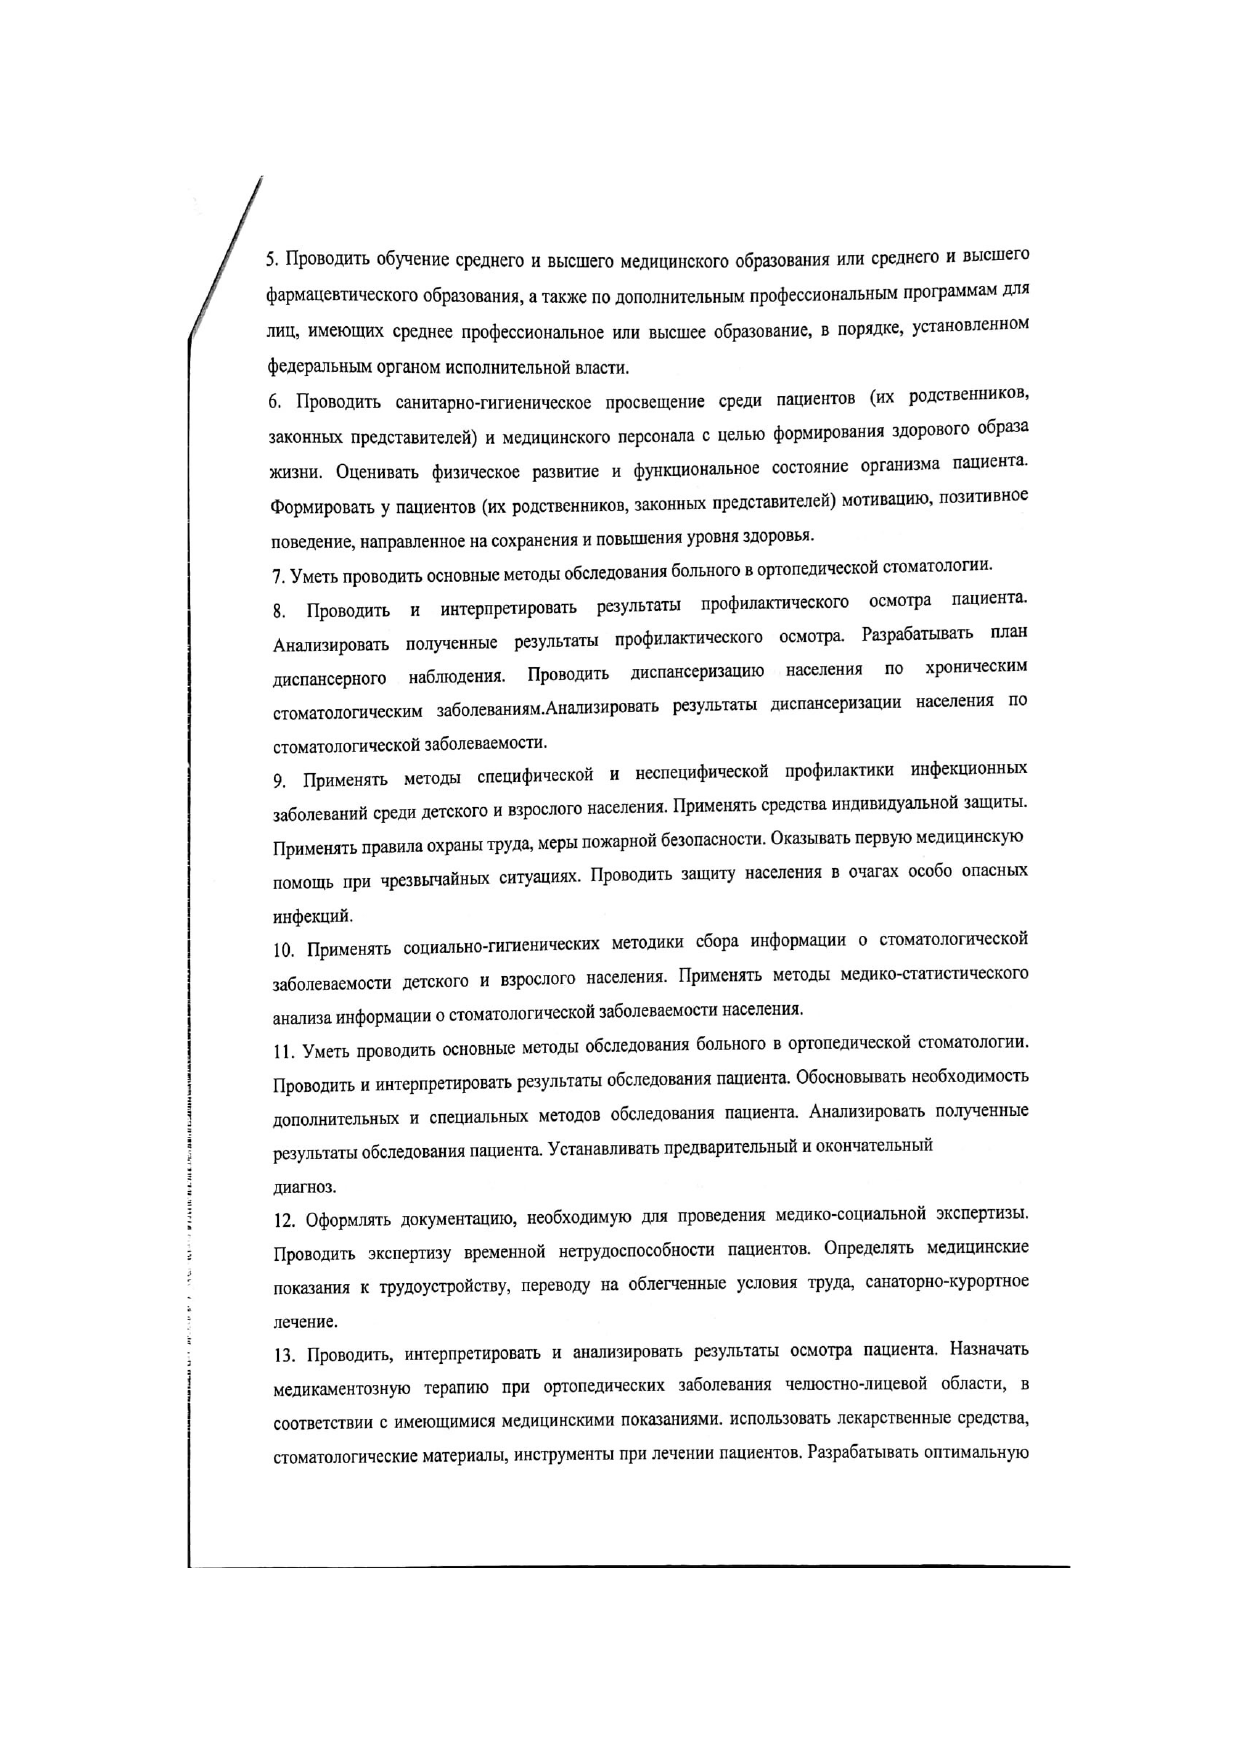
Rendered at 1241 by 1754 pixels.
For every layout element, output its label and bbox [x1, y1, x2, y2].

picture [187, 175, 1071, 1568]
